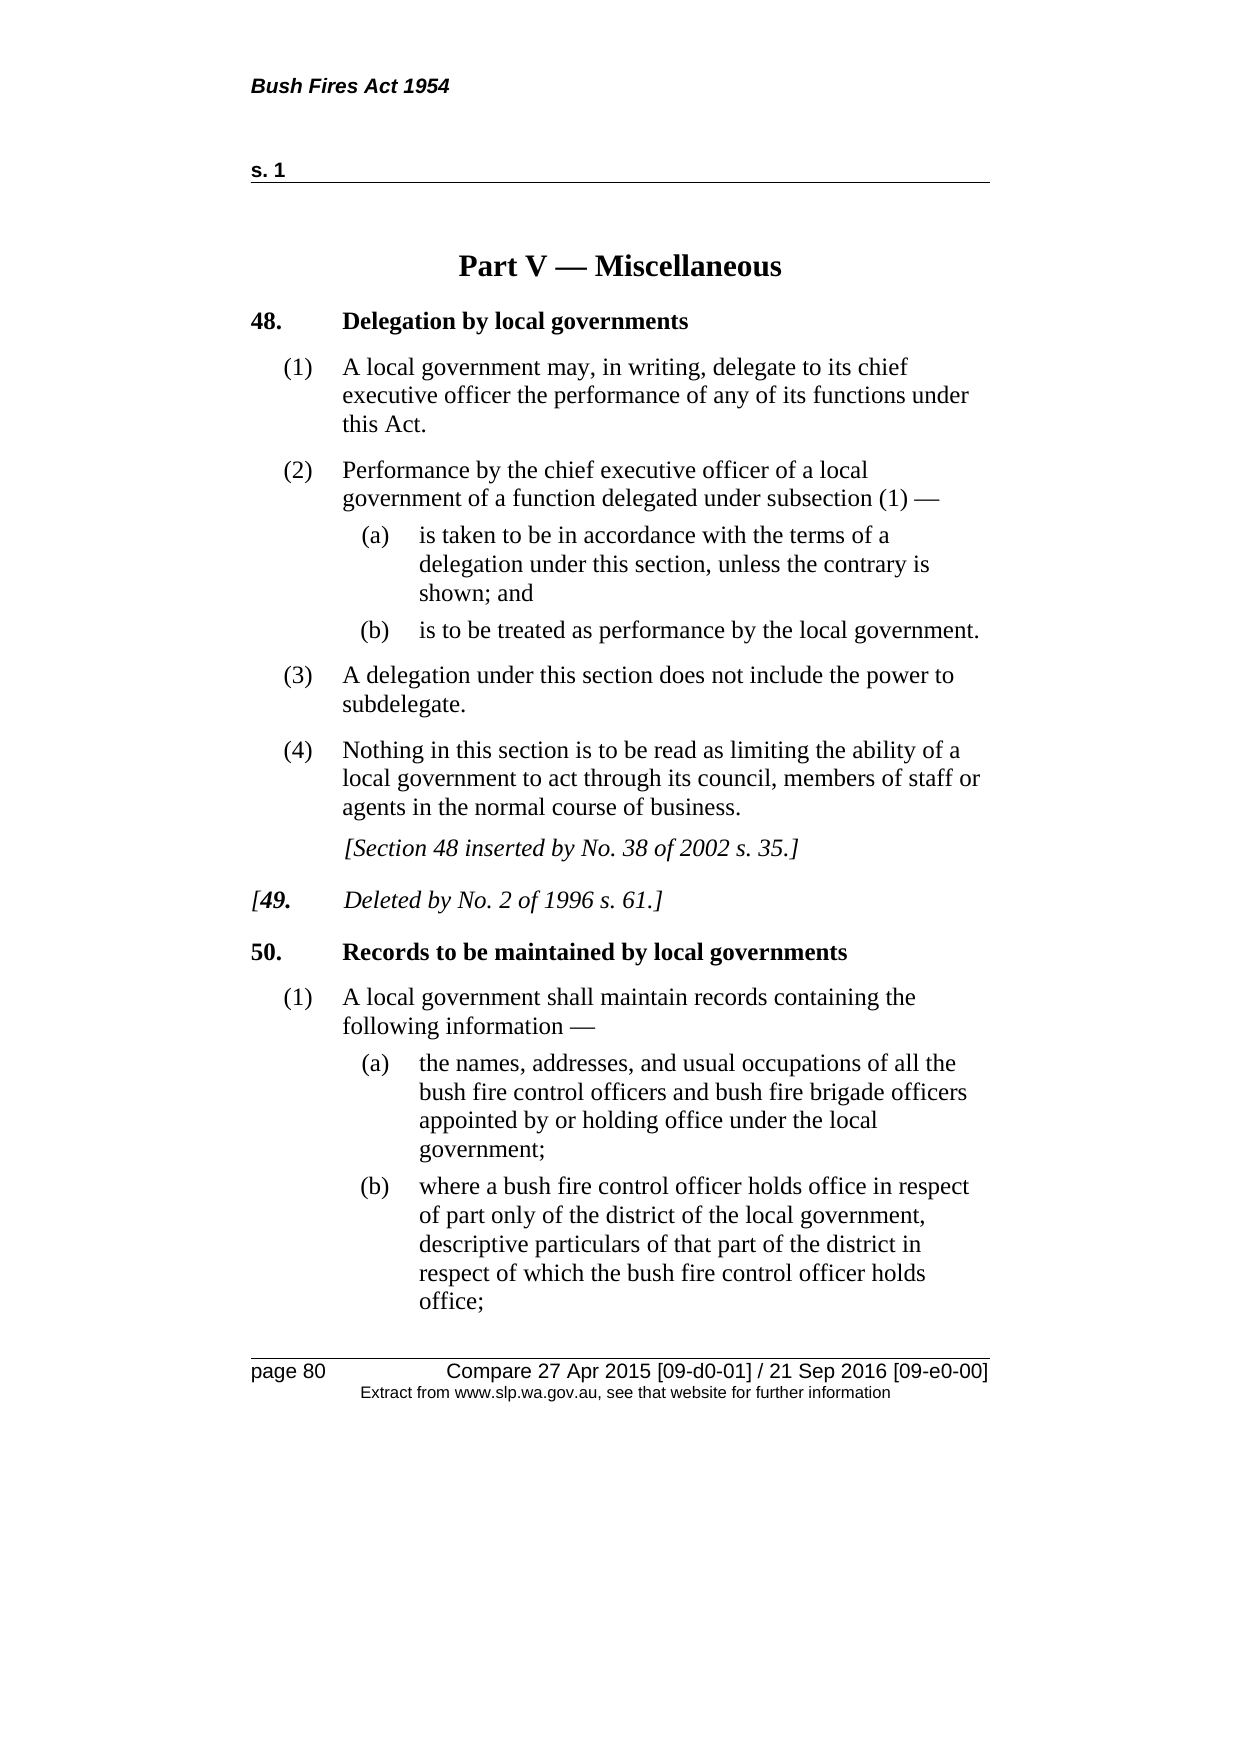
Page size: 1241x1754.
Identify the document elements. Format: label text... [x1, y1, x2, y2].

text [49. Deleted by No. 2 of 1996 s. 61.] [251, 885, 990, 914]
text (3) A delegation under this section does not include the power to subdelegate. [251, 661, 990, 718]
text (b) is to be treated as performance by the local government. [251, 615, 990, 644]
text (1) A local government may, in writing, delegate to its chief executive officer the performance of any of its functions under this Act. [251, 352, 990, 438]
subtitle 50. Records to be maintained by local governments [251, 937, 990, 966]
text (a) is taken to be in accordance with the terms of a delegation under this section, unless the contrary is shown; and [251, 521, 990, 607]
subtitle Part V — Miscellaneous [251, 247, 990, 283]
subtitle 48. Delegation by local governments [251, 306, 990, 335]
text (4) Nothing in this section is to be read as limiting the ability of a local government to act through its council, members of staff or agents in the normal course of business. [251, 735, 990, 821]
text (b) where a bush fire control officer holds office in respect of part only of the district of the local government, descriptive particulars of that part of the district in respect of which the bush fire control officer holds office; [251, 1171, 990, 1315]
text [Section 48 inserted by No. 38 of 2002 s. 35.] [251, 833, 990, 862]
text (a) the names, addresses, and usual occupations of all the bush fire control officers and bush fire brigade officers appointed by or holding office under the local government; [251, 1048, 990, 1163]
text (1) A local government shall maintain records containing the following information — [251, 982, 990, 1040]
text (2) Performance by the chief executive officer of a local government of a function delegated under subsection (1) — [251, 455, 990, 512]
